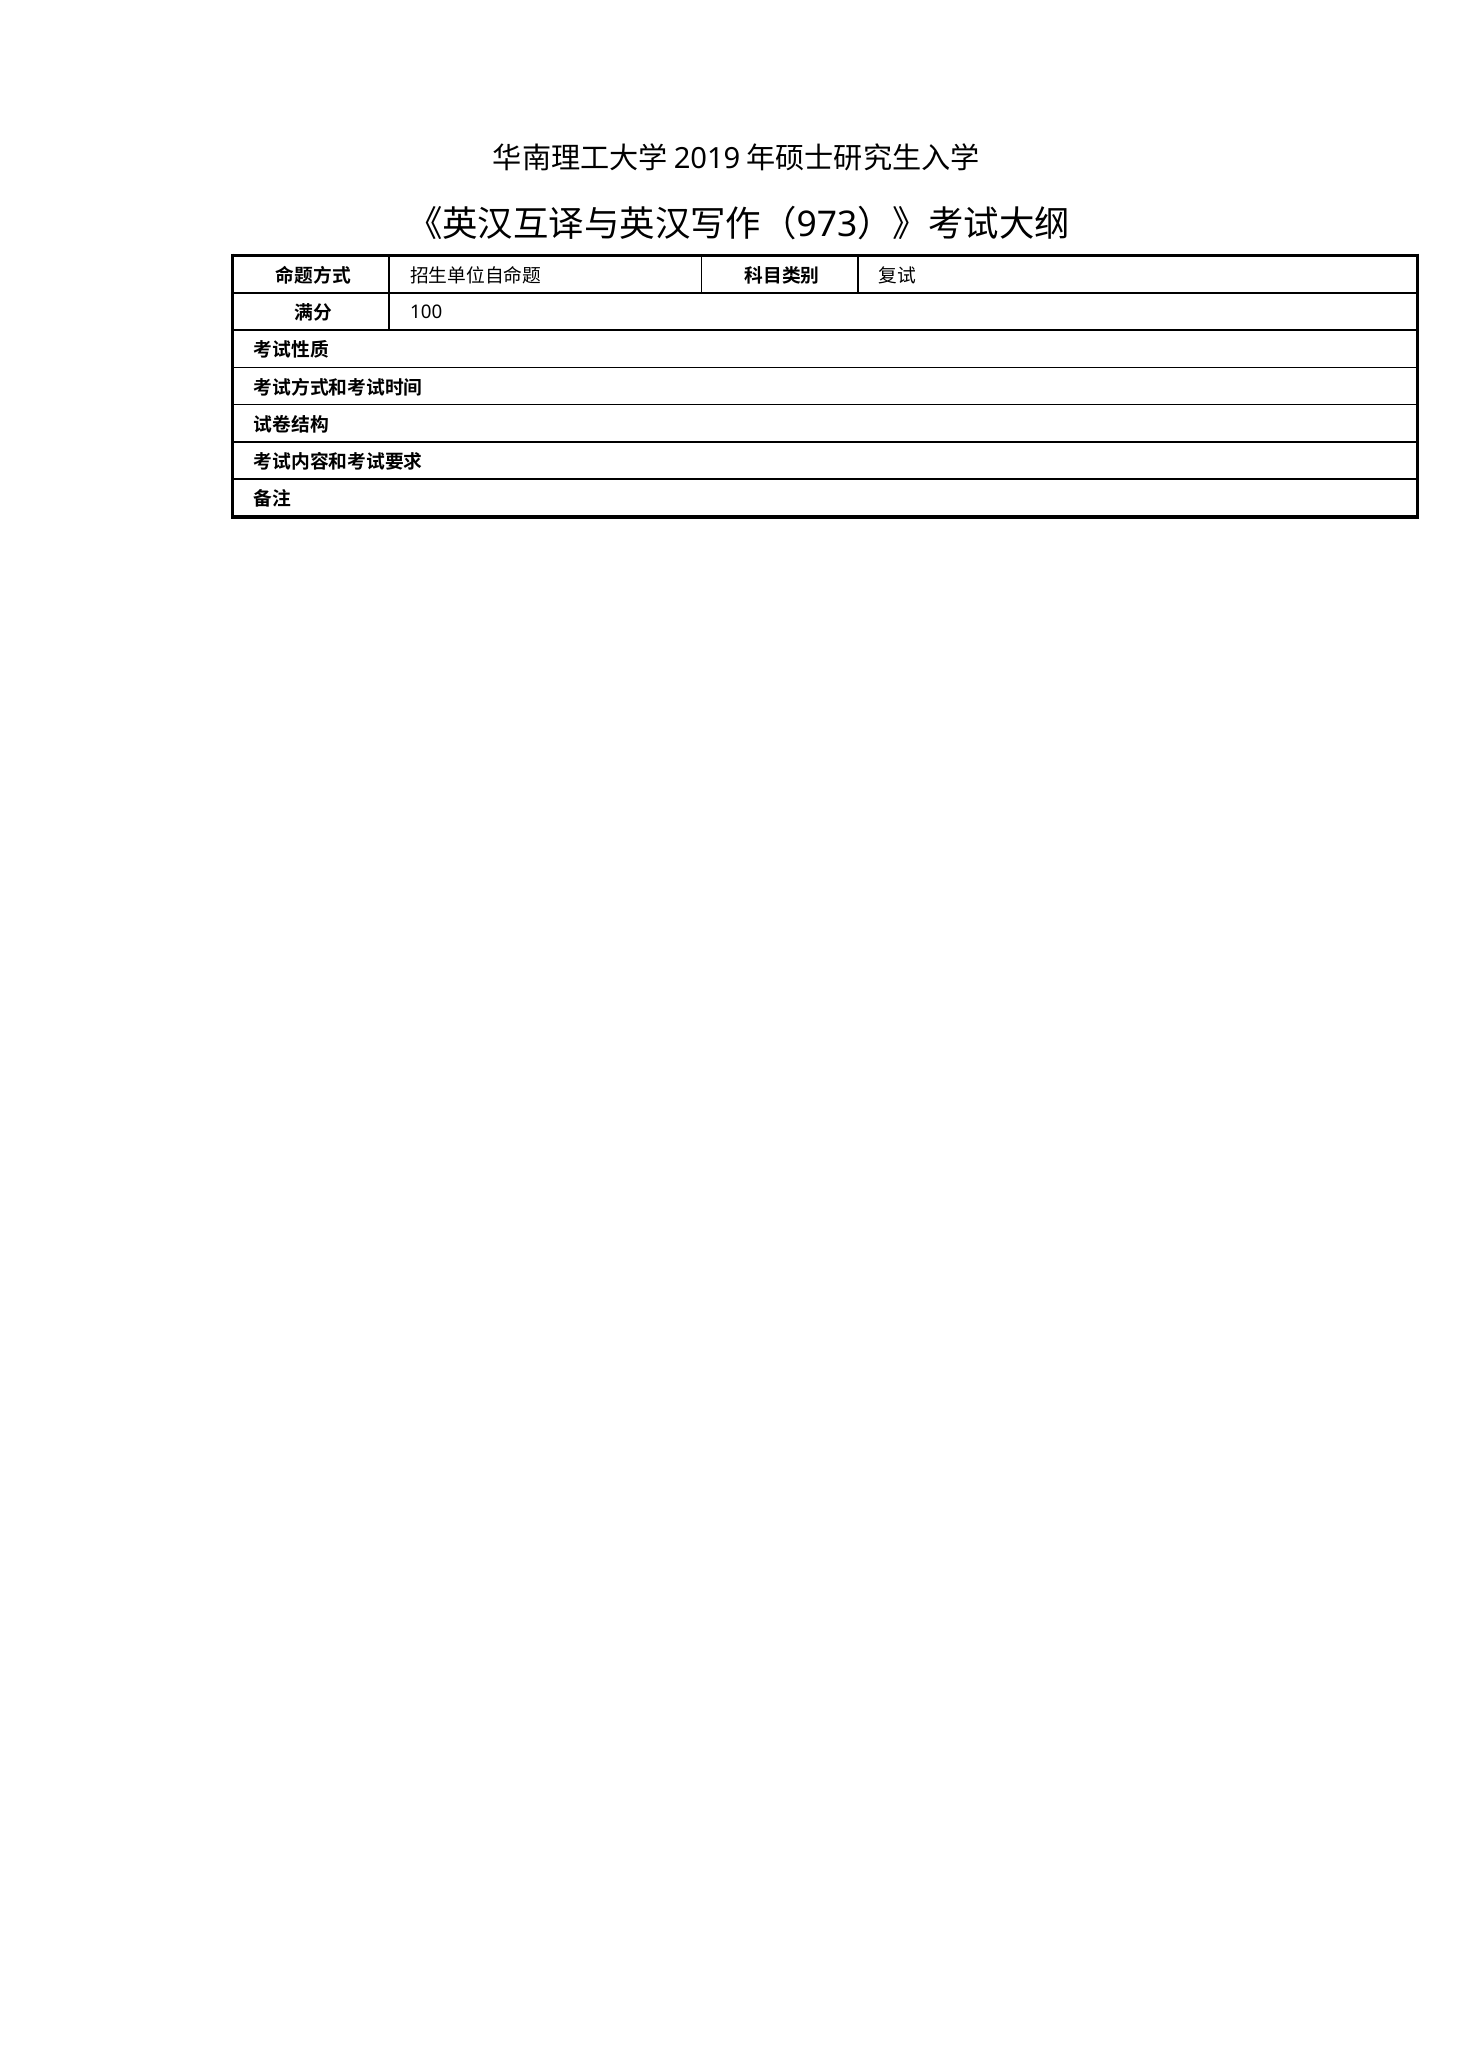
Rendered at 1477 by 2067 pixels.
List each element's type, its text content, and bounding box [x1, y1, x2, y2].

table_cell 100 [390, 294, 1416, 329]
table_header 复试 [859, 257, 1416, 292]
table_cell 备注 [234, 480, 1416, 515]
table_cell 考试内容和考试要求 [234, 443, 1416, 478]
table_cell 满分 [234, 294, 388, 329]
table_cell 考试方式和考试时间 [234, 368, 1416, 404]
text 华南理工大学2019年硕士研究生入学 《英汉互译与英汉写作（973）》考试大纲 [59, 123, 1417, 253]
table_cell 试卷结构 [234, 405, 1416, 441]
table_header 招生单位自命题 [390, 257, 701, 292]
table_header 科目类别 [702, 257, 857, 292]
table_cell 考试性质 [234, 331, 1416, 367]
table_header 命题方式 [234, 257, 388, 292]
